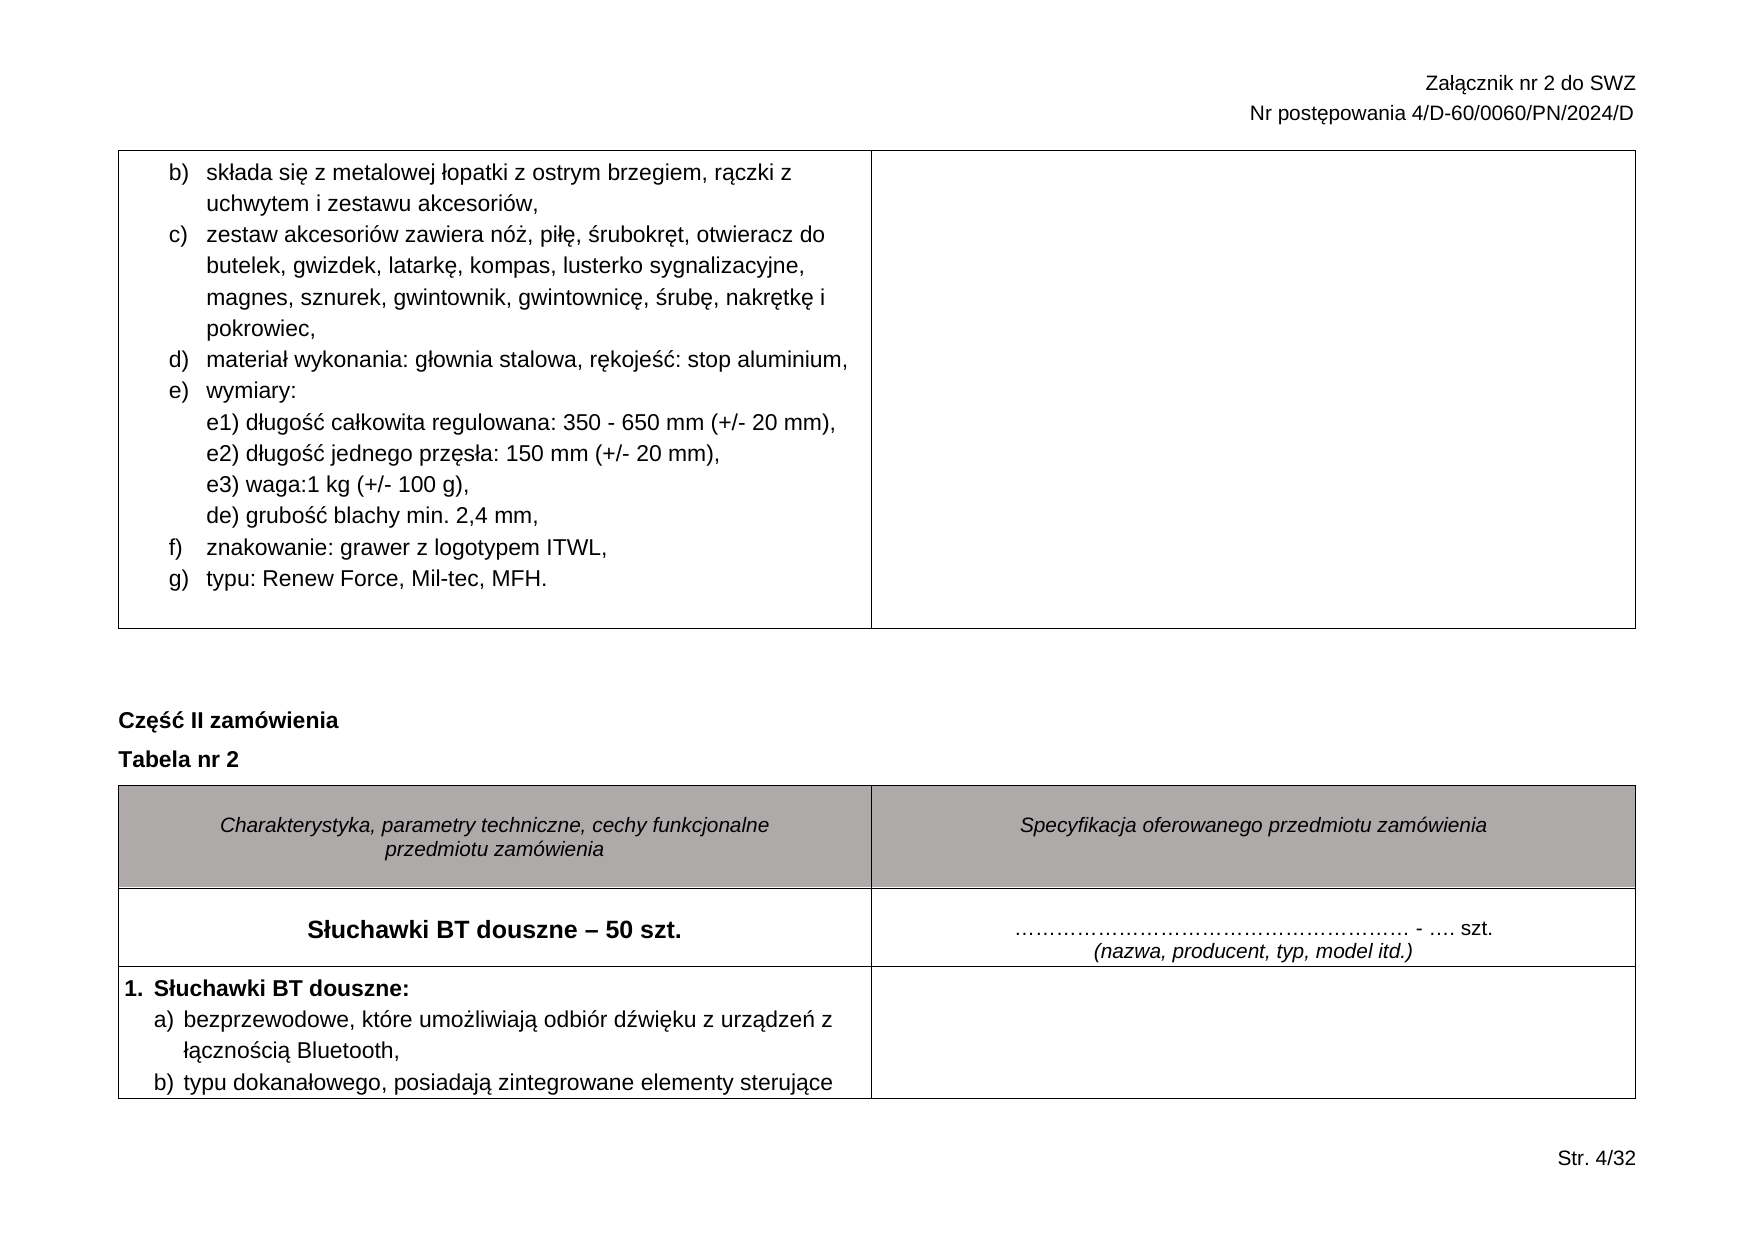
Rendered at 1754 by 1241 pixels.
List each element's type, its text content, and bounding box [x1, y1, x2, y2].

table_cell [119, 967, 871, 1098]
text Tabela nr 2 [118, 746, 1636, 772]
table_cell Słuchawki BT douszne – 50 szt. [119, 889, 871, 966]
table_cell ………………………………………………… - …. szt. (nazwa, producent, typ, model itd.) [872, 889, 1635, 966]
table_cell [119, 151, 871, 628]
table_header Specyfikacja oferowanego przedmiotu zamówienia [872, 786, 1635, 887]
text Część II zamówienia [118, 707, 1636, 733]
table_cell [872, 151, 1635, 628]
table_header Charakterystyka, parametry techniczne, cechy funkcjonalne przedmiotu zamówienia [119, 786, 871, 887]
table_cell [872, 967, 1635, 1098]
